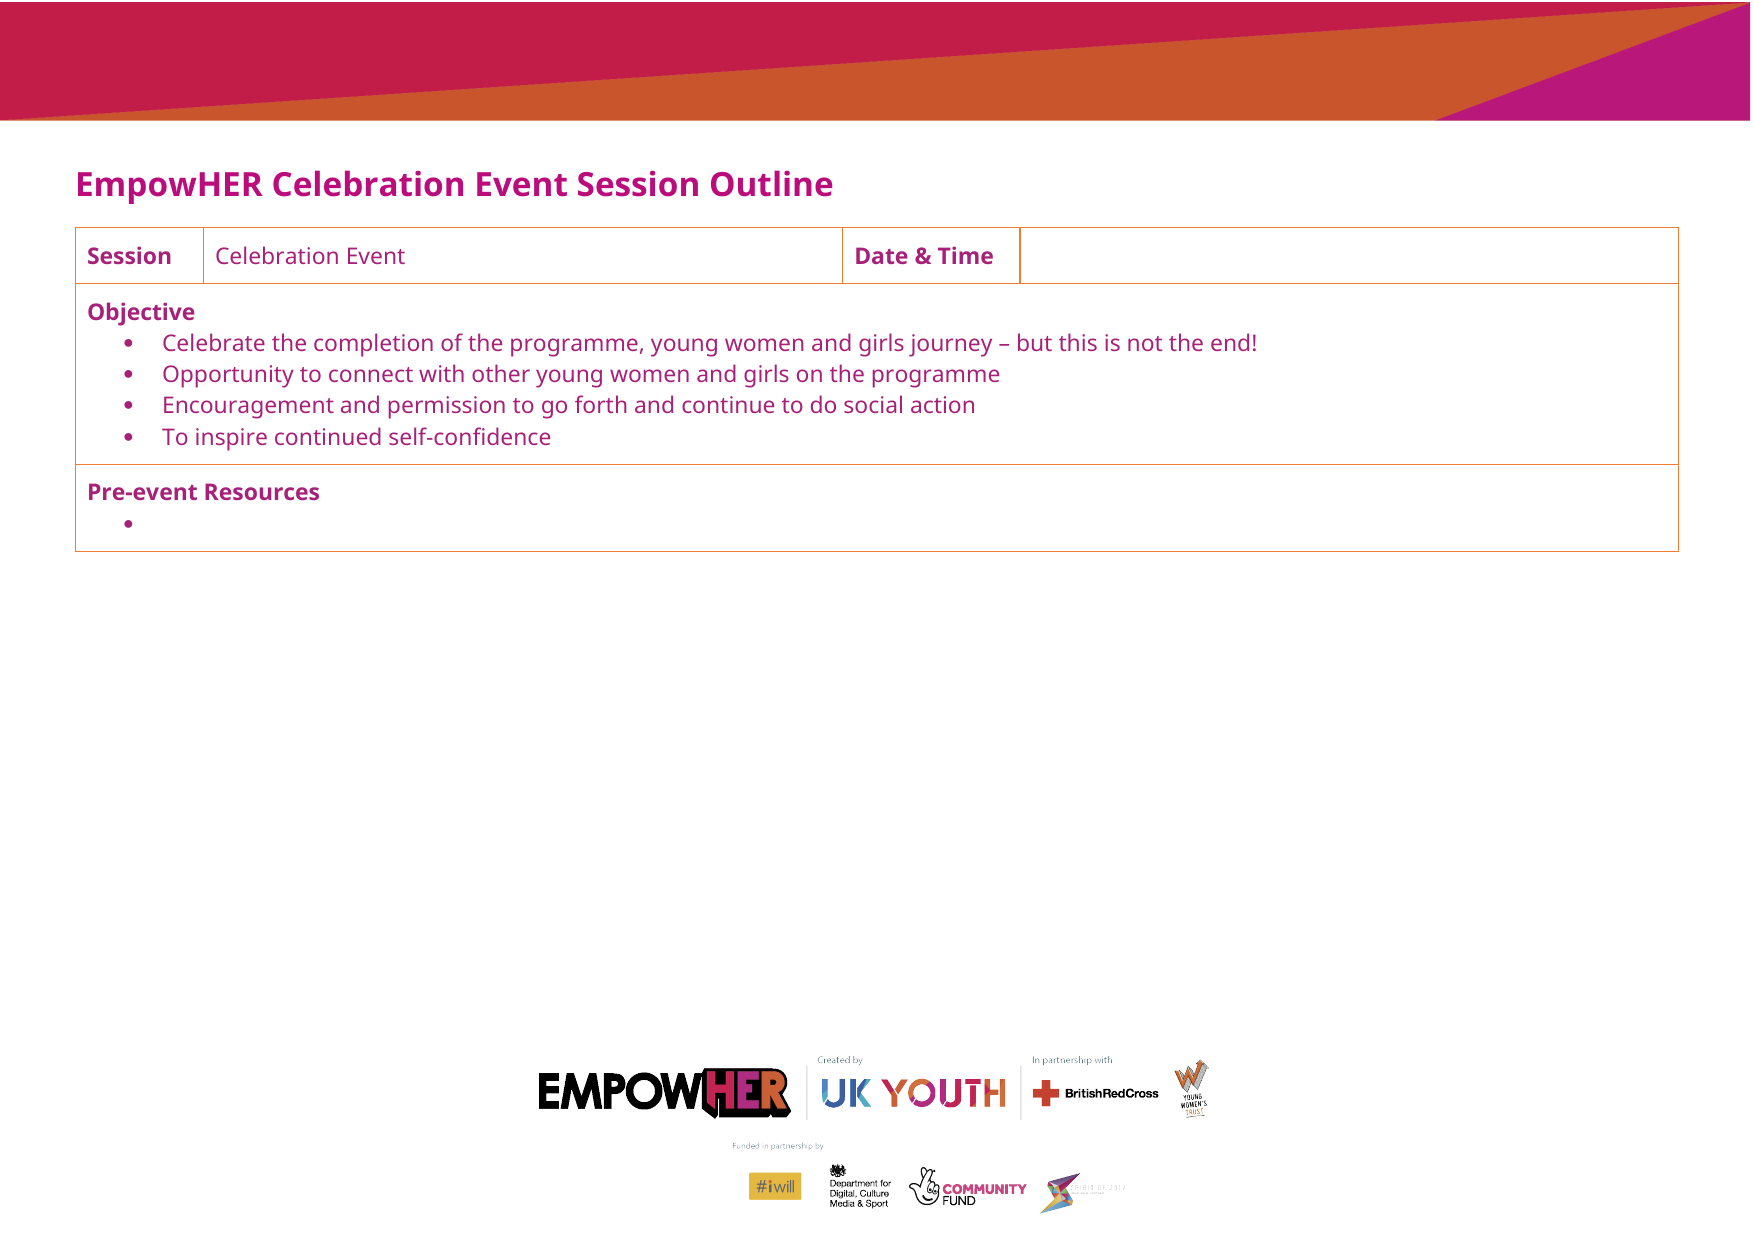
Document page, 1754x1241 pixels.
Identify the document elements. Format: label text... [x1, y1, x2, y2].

picture [0, 0, 1751, 1241]
table_header [1021, 228, 1678, 283]
table_cell Objective Celebrate the completion of the programme, young women and girls journey – but this is not the end! Opportunity to connect with other young women and girls on the programme Encouragement and permission to go forth and continue to do social action To inspire continued self-confidence [76, 284, 1678, 463]
table_header Date & Time [843, 228, 1019, 283]
text EmpowHER Celebration Event Session Outline [75, 161, 1679, 207]
table_cell Pre-event Resources [76, 465, 1678, 551]
table_header Celebration Event [204, 228, 842, 283]
table_header Session [76, 228, 203, 283]
